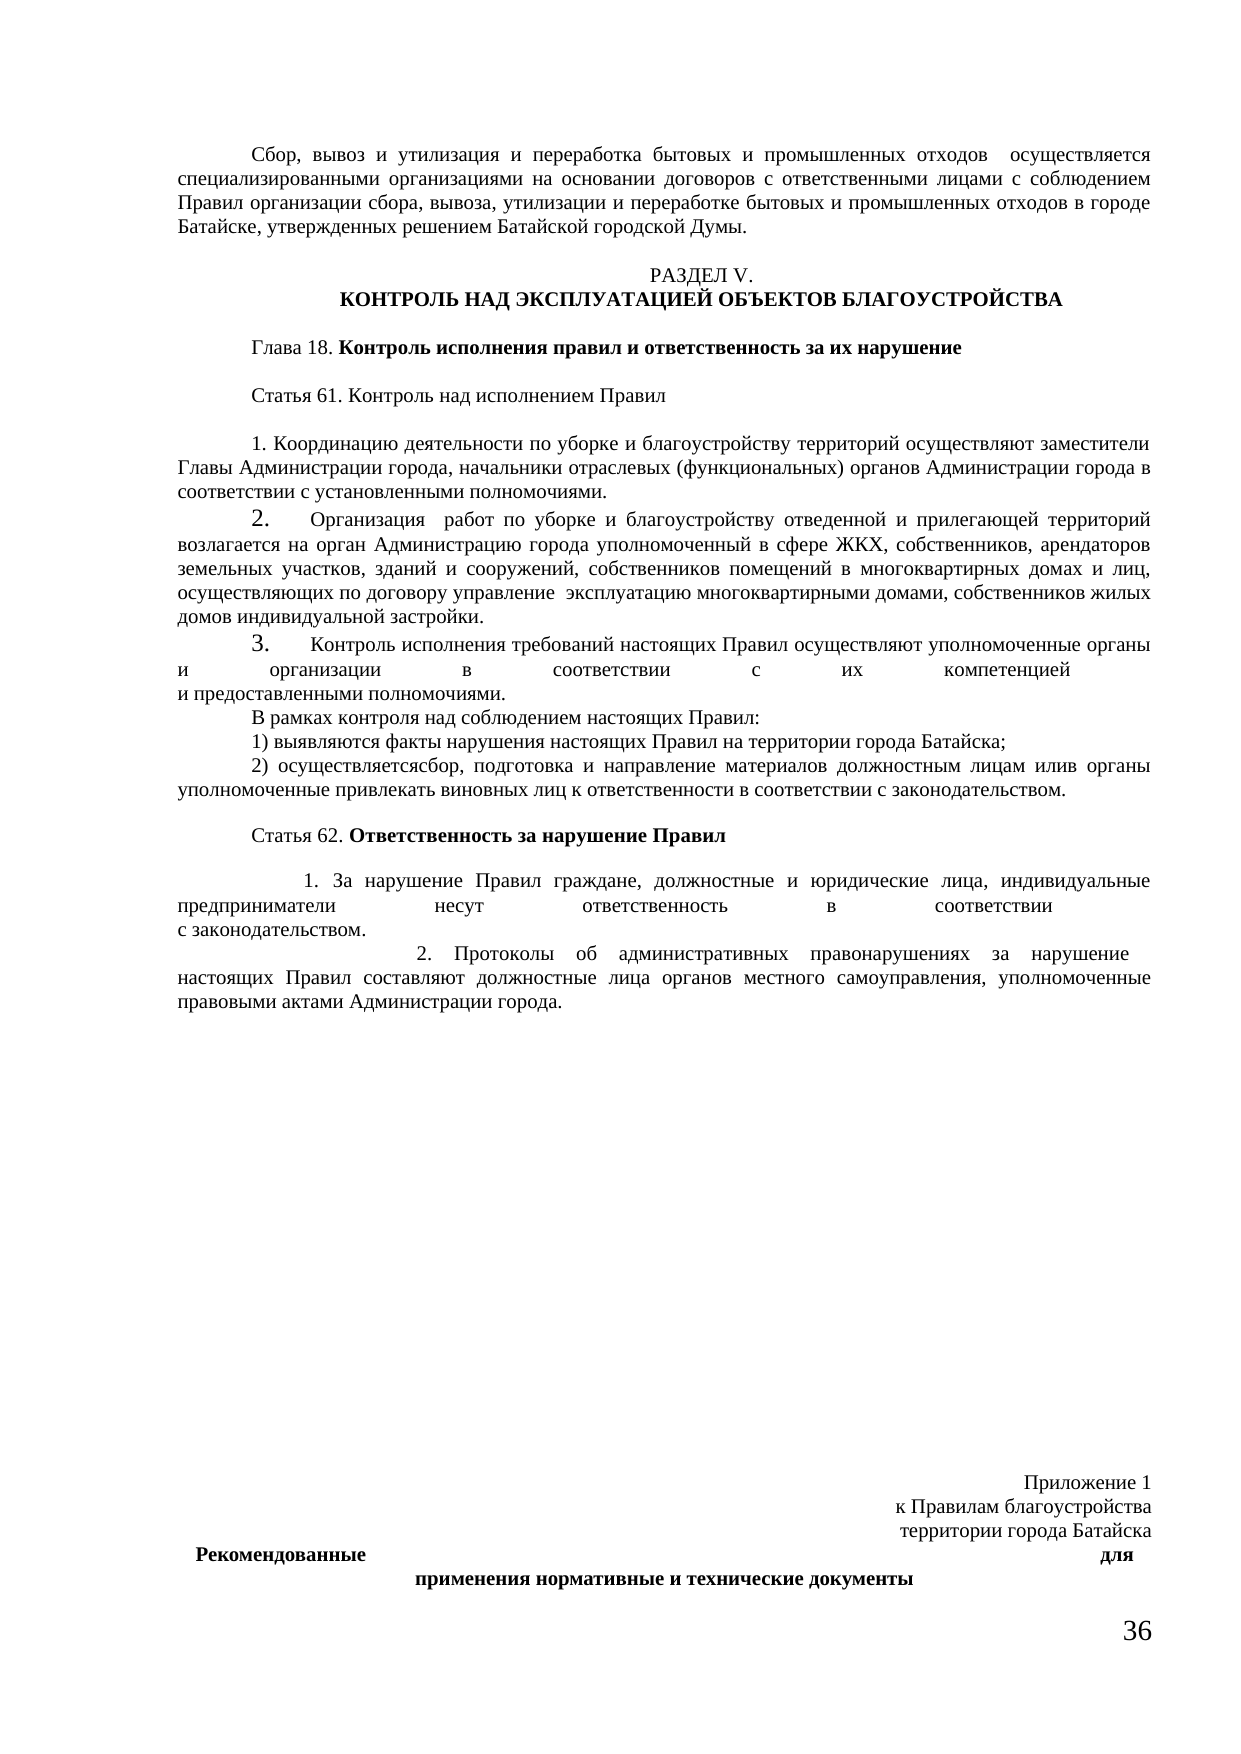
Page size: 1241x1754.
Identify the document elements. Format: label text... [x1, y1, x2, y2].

text 1) выявляются факты нарушения настоящих Правил на территории города Батайска; [177, 729, 1152, 753]
text к Правилам благоустройства [783, 1494, 1152, 1518]
text КОНТРОЛЬ НАД ЭКСПЛУАТАЦИЕЙ ОБЪЕКТОВ БЛАГОУСТРОЙСТВА [177, 287, 1152, 311]
text Приложение 1 [783, 1470, 1152, 1494]
text РАЗДЕЛ V. [177, 262, 1152, 287]
text 2. Протоколы об административных правонарушениях за нарушение настоящих Правил составляют должностные лица органов местного самоуправления, уполномоченные правовыми актами Администрации города. [177, 941, 1152, 1013]
text территории города Батайска [783, 1518, 1152, 1542]
text Глава 18. Контроль исполнения правил и ответственность за их нарушение [177, 335, 1152, 359]
list Контроль исполнения требований настоящих Правил осуществляют уполномоченные органы и организации в соответствии с их компетенцией и предоставленными полномочиями. [177, 628, 1152, 705]
list Организация работ по уборке и благоустройству отведенной и прилегающей территорий возлагается на орган Администрацию города уполномоченный в сфере ЖКХ, собственников, арендаторов земельных участков, зданий и сооружений, собственников помещений в многоквартирных домах и лиц, осуществляющих по договору управление эксплуатацию многоквартирными домами, собственников жилых домов индивидуальной застройки. [177, 503, 1152, 628]
text 1. За нарушение Правил граждане, должностные и юридические лица, индивидуальные предприниматели несут ответственность в соответствии с законодательством. [177, 868, 1152, 941]
text Сбор, вывоз и утилизация и переработка бытовых и промышленных отходов осуществляется специализированными организациями на основании договоров с ответственными лицами с соблюдением Правил организации сбора, вывоза, утилизации и переработке бытовых и промышленных отходов в городе Батайске, утвержденных решением Батайской городской Думы. [177, 142, 1152, 238]
text В рамках контроля над соблюдением настоящих Правил: [177, 705, 1152, 729]
text 2) осуществляетсясбор, подготовка и направление материалов должностным лицам илив органы уполномоченные привлекать виновных лиц к ответственности в соответствии с законодательством. [177, 753, 1152, 801]
text Статья 62. Ответственность за нарушение Правил [177, 825, 1152, 847]
text Рекомендованные для применения нормативные и технические документы [177, 1542, 1152, 1590]
text Статья 61. Контроль над исполнением Правил [177, 383, 1152, 407]
text 1. Координацию деятельности по уборке и благоустройству территорий осуществляют заместители Главы Администрации города, начальники отраслевых (функциональных) органов Администрации города в соответствии с установленными полномочиями. [177, 431, 1152, 503]
